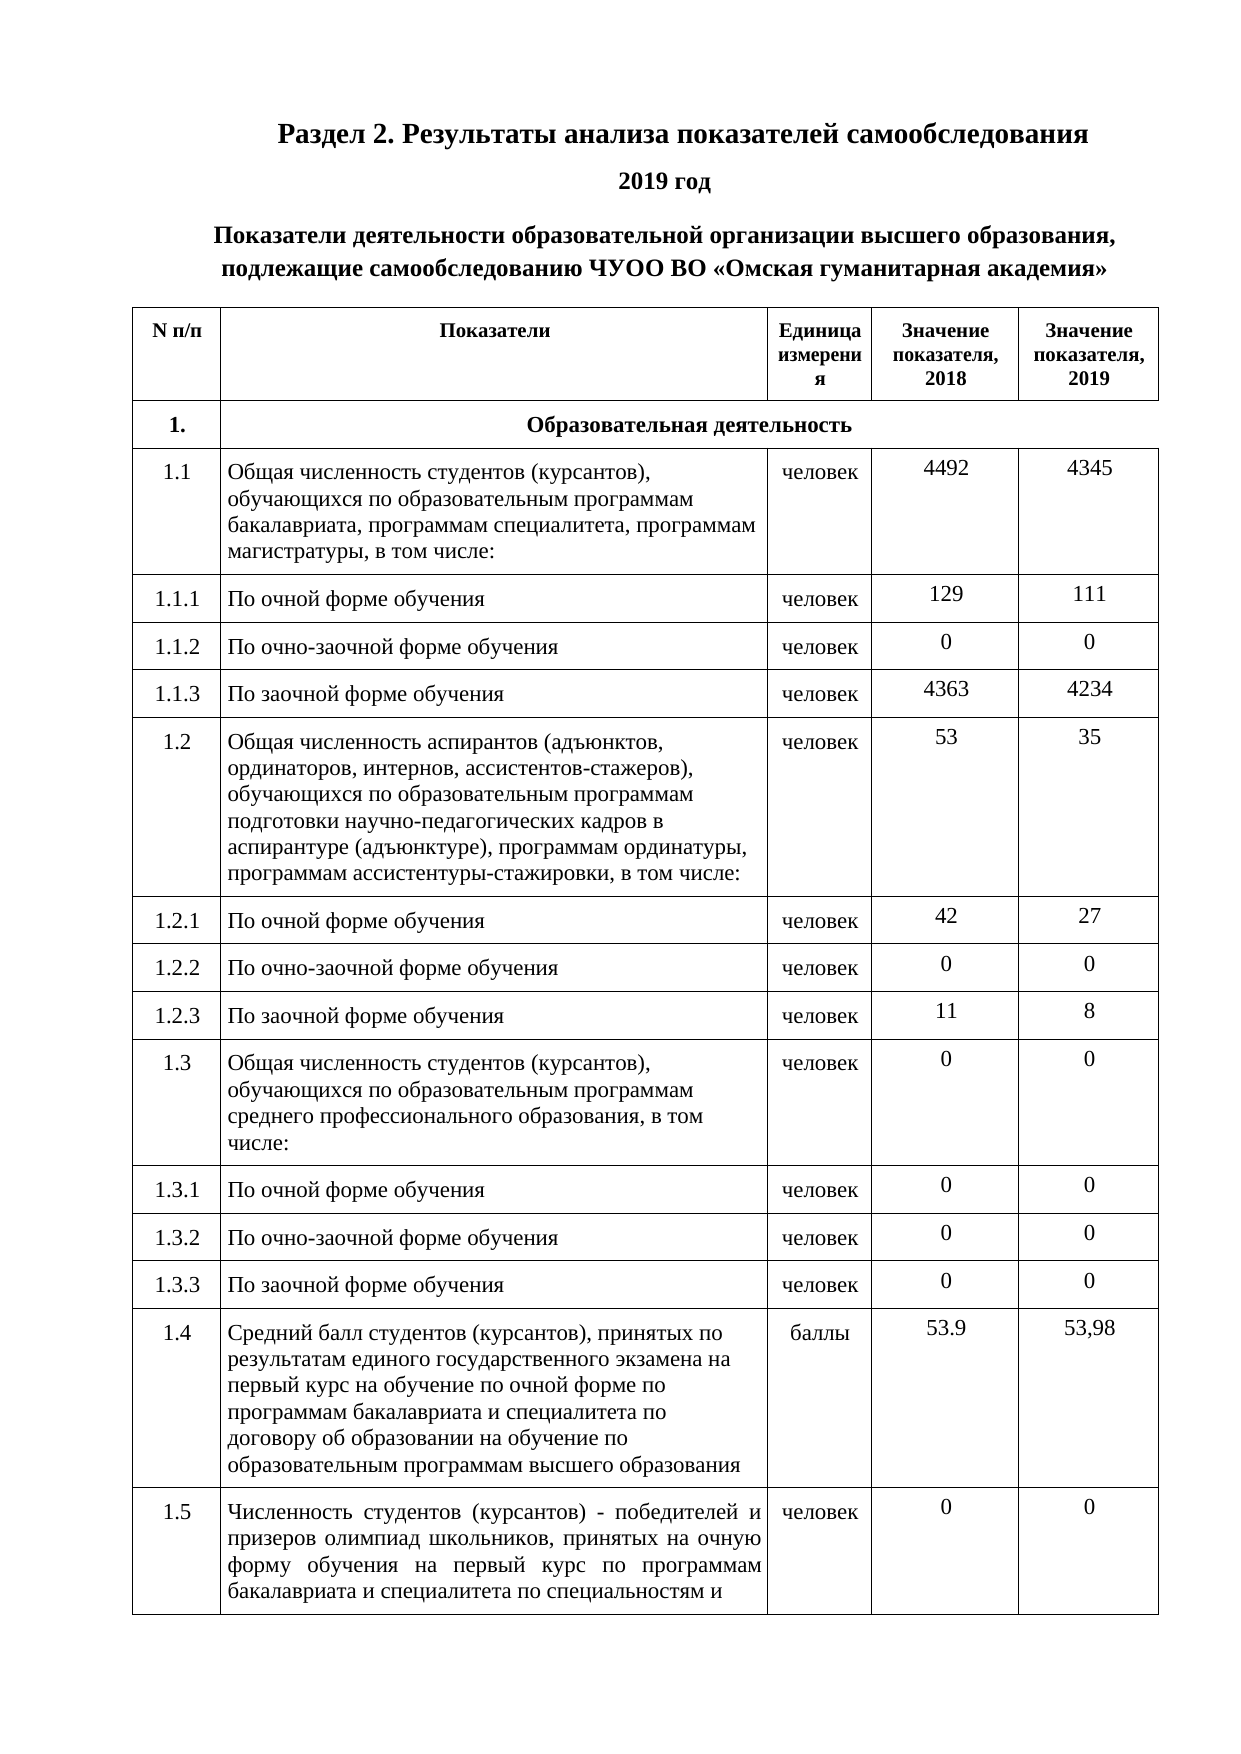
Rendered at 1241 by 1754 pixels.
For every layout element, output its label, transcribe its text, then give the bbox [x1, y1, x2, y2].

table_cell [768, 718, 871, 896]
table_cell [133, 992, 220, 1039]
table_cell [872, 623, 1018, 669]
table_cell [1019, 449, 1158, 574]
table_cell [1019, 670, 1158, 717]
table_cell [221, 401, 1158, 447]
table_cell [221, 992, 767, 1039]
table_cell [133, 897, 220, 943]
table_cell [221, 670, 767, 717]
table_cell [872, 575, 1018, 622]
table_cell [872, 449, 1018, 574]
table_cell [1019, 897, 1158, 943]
text 2019 год [174, 166, 1154, 195]
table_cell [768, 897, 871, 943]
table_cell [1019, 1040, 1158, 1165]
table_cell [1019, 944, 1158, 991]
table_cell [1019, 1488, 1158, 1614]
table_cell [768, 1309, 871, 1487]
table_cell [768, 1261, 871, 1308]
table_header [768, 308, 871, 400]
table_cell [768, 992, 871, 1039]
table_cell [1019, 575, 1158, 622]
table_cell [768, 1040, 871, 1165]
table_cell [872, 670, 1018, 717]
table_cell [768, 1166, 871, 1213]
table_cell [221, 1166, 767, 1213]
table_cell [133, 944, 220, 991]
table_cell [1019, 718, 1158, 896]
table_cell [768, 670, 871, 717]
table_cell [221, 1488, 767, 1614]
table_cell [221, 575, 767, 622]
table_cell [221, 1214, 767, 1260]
text Показатели деятельности образовательной организации высшего образования, подлежащие самообследованию ЧУОО ВО «Омская гуманитарная академия» [174, 220, 1154, 282]
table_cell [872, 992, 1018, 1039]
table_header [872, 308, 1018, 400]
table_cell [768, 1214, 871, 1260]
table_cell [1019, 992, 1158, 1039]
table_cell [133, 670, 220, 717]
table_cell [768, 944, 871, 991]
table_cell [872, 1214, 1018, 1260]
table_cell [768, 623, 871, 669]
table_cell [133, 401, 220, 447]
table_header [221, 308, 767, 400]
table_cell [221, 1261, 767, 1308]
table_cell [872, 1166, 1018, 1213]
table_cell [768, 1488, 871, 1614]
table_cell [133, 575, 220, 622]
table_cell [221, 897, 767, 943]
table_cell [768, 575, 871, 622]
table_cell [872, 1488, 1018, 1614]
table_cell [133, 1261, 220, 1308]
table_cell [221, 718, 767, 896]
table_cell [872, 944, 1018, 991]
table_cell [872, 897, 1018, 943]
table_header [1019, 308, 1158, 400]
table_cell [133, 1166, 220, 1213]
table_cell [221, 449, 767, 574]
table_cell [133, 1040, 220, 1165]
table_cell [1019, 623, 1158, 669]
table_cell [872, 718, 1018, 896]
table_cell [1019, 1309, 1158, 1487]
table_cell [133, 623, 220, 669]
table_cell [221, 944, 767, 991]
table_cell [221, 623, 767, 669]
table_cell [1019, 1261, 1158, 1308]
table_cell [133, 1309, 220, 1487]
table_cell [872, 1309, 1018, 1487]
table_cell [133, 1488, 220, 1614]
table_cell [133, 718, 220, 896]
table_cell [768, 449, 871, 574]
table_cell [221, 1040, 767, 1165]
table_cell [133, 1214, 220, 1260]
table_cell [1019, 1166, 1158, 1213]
text Раздел 2. Результаты анализа показателей самообследования [212, 116, 1154, 149]
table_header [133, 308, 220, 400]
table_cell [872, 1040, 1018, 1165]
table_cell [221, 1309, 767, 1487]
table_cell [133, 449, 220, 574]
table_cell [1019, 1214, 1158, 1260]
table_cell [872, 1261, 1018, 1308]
